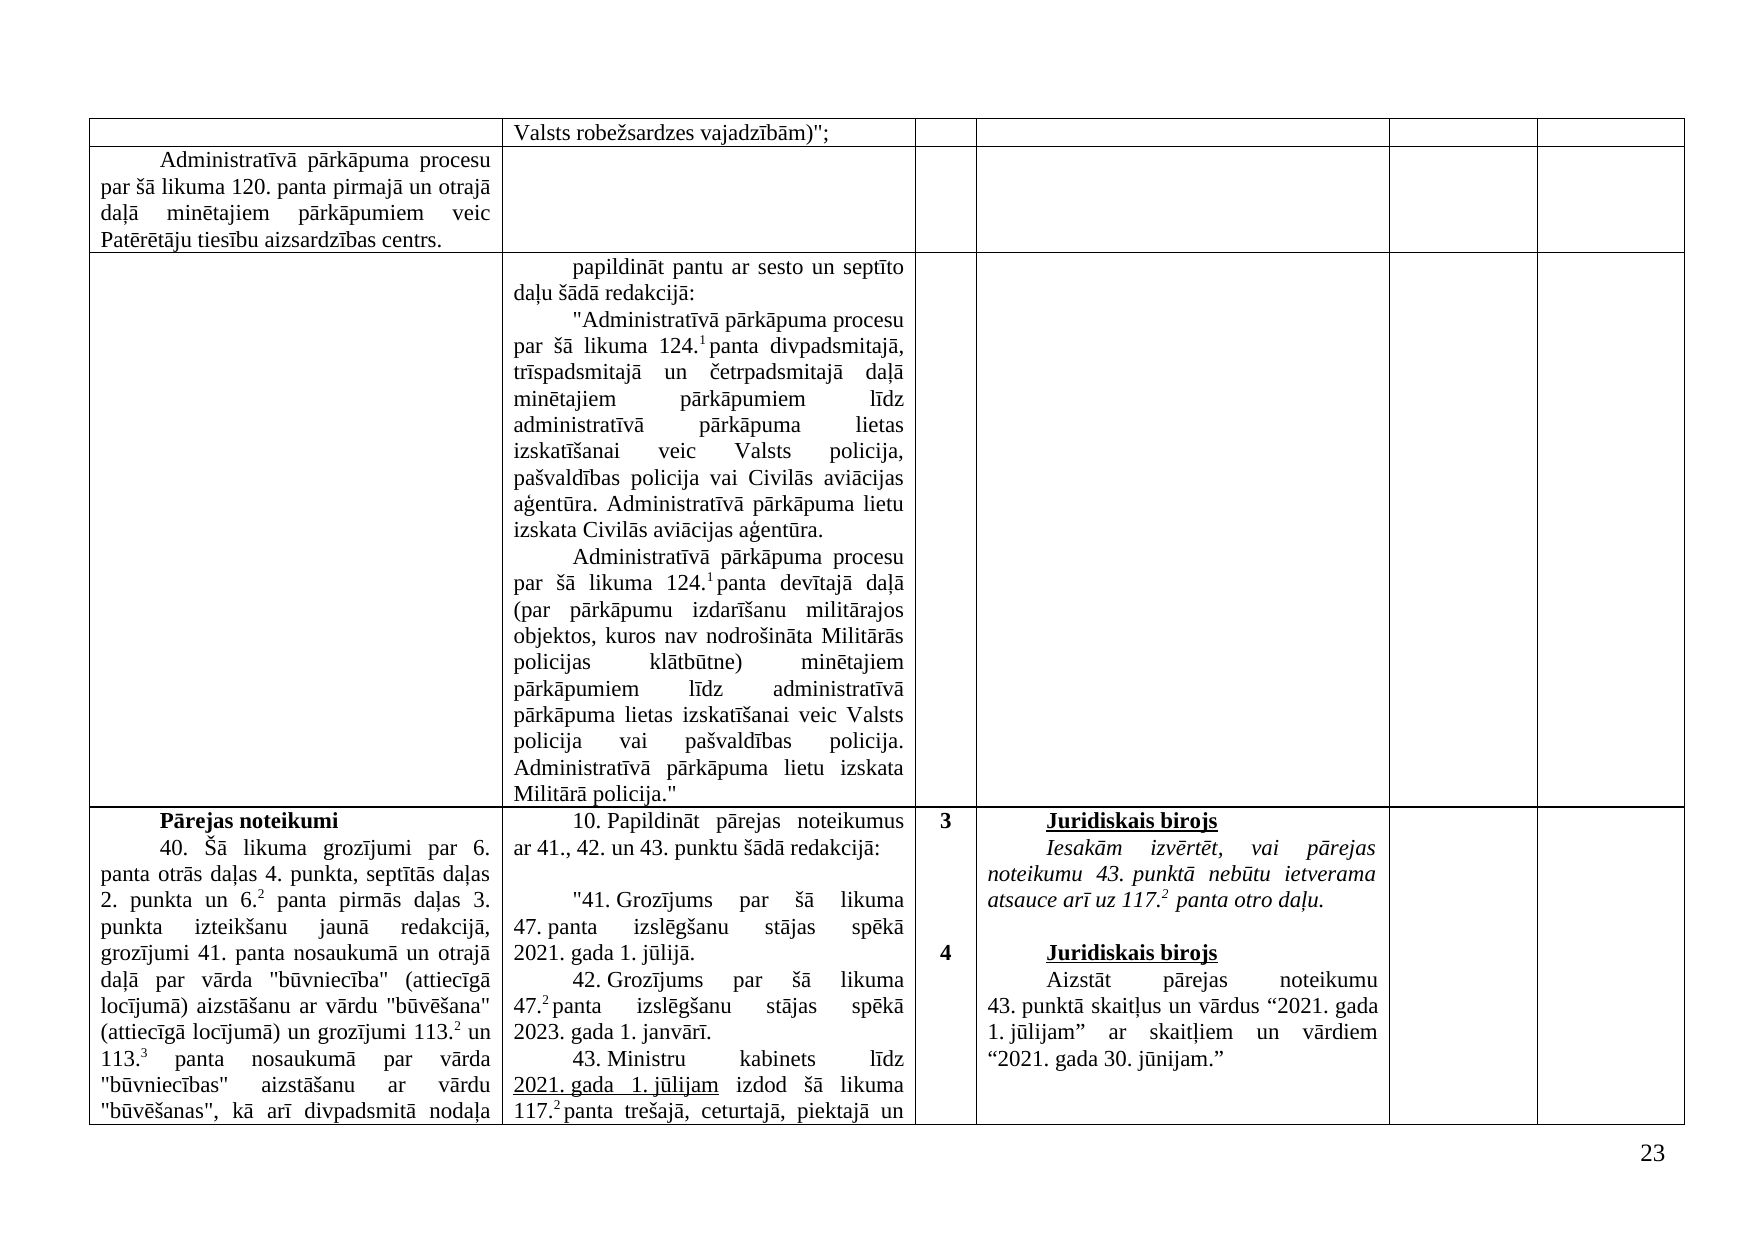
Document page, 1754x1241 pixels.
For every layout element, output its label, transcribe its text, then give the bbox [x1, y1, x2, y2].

table_cell [916, 119, 976, 146]
table_cell [1538, 253, 1684, 806]
table_cell [1390, 808, 1537, 1124]
table_cell [977, 119, 1389, 146]
table_cell [1390, 119, 1537, 146]
table_cell Administratīvā pārkāpuma procesu par šā likuma 120. panta pirmajā un otrajā daļā minētajiem pārkāpumiem veic Patērētāju tiesību aizsardzības centrs. [90, 147, 502, 252]
table_cell [90, 253, 502, 806]
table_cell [503, 808, 915, 1124]
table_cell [90, 808, 502, 1124]
table_cell [977, 253, 1389, 806]
table_cell [1538, 119, 1684, 146]
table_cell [90, 119, 502, 146]
table_cell 3 4 [916, 808, 976, 1124]
table_cell papildināt pantu ar sesto un septīto daļu šādā redakcijā: "Administratīvā pārkāpuma procesu par šā likuma 124.1 panta divpadsmitajā, trīspadsmitajā un četrpadsmitajā daļā minētajiem pārkāpumiem līdz administratīvā pārkāpuma lietas izskatīšanai veic Valsts policija, pašvaldības policija vai Civilās aviācijas aģentūra. Administratīvā pārkāpuma lietu izskata Civilās aviācijas aģentūra. Administratīvā pārkāpuma procesu par šā likuma 124.1 panta devītajā daļā (par pārkāpumu izdarīšanu militārajos objektos, kuros nav nodrošināta Militārās policijas klātbūtne) minētajiem pārkāpumiem līdz administratīvā pārkāpuma lietas izskatīšanai veic Valsts policija vai pašvaldības policija. Administratīvā pārkāpuma lietu izskata Militārā policija." [503, 253, 915, 806]
table_cell [916, 147, 976, 252]
table_cell [1390, 253, 1537, 806]
table_cell [1538, 808, 1684, 1124]
table_cell [1390, 147, 1537, 252]
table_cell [503, 119, 915, 146]
table_cell [916, 253, 976, 806]
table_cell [977, 808, 1389, 1124]
table_cell [503, 147, 915, 252]
table_cell [1538, 147, 1684, 252]
table_cell [977, 147, 1389, 252]
